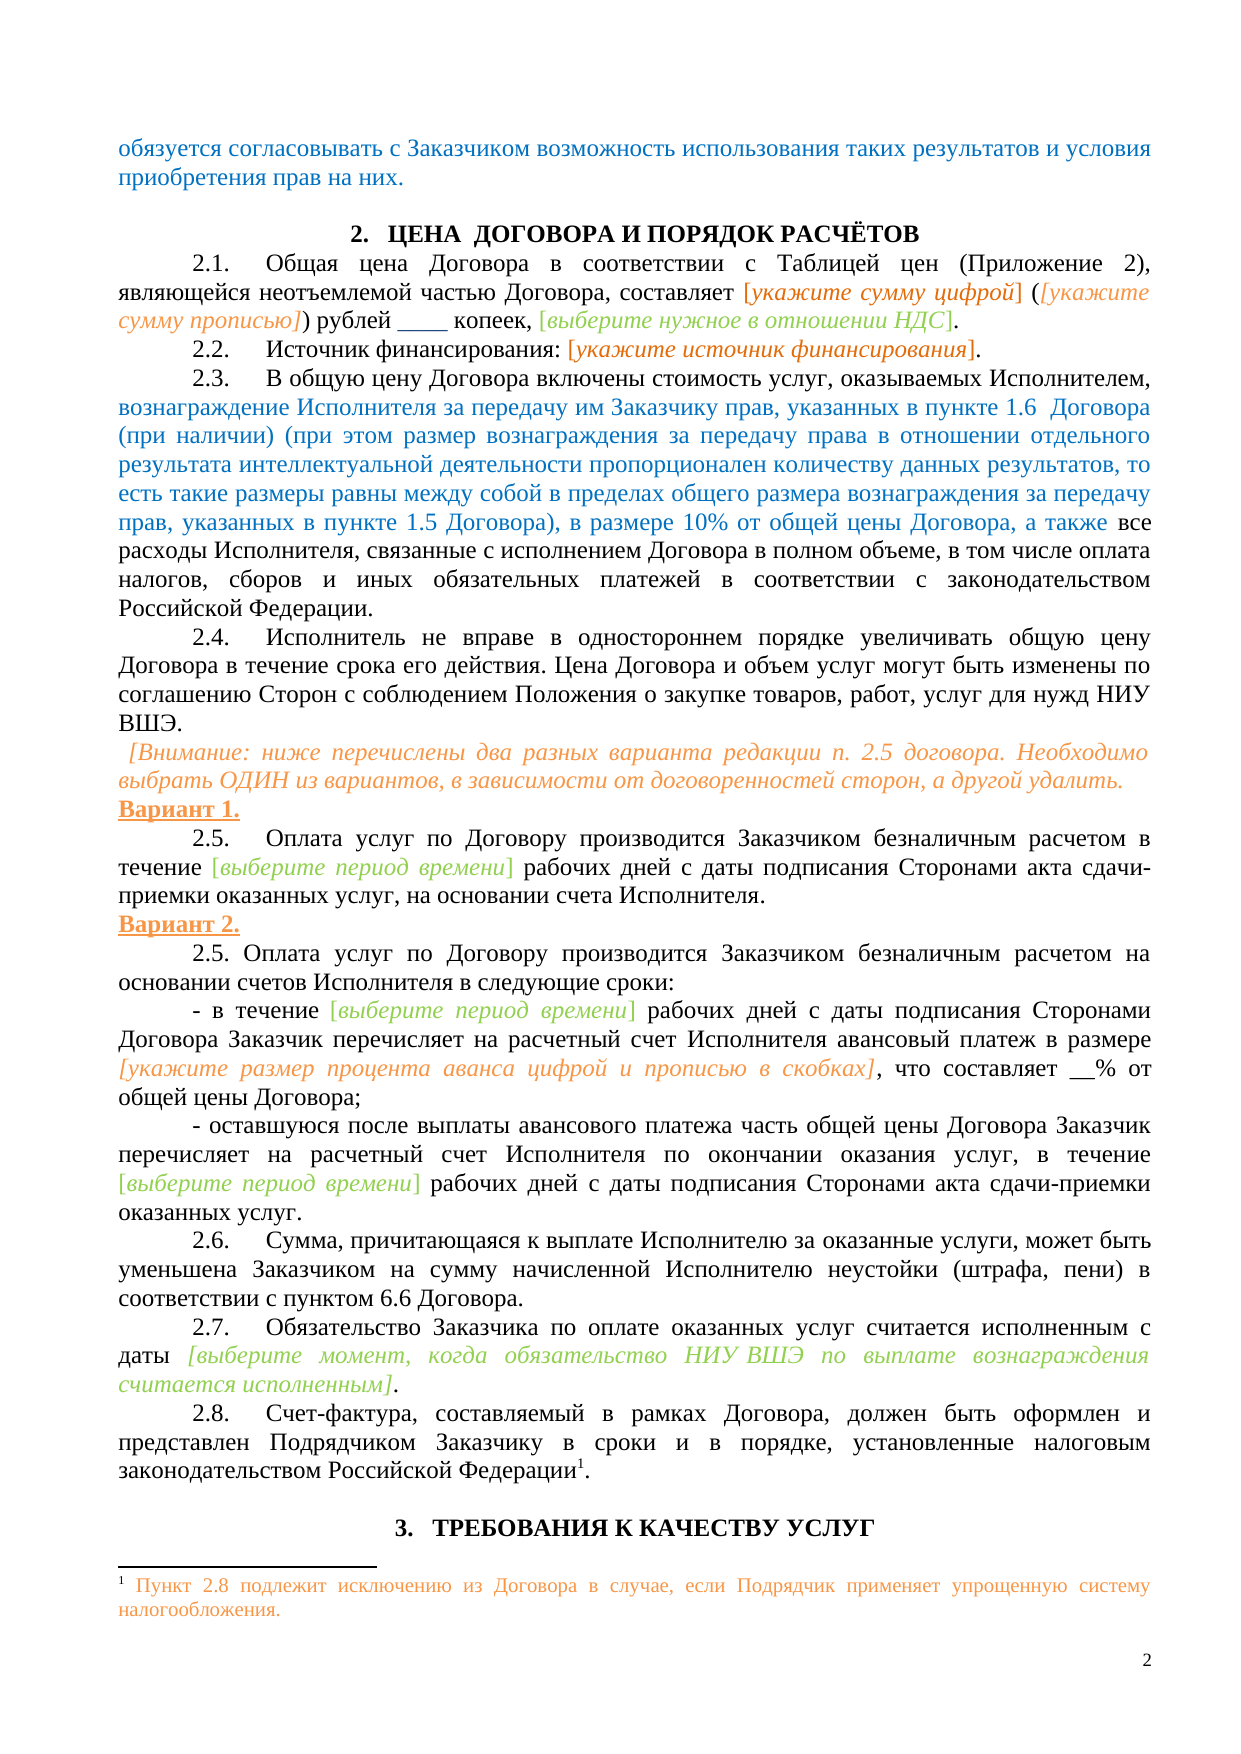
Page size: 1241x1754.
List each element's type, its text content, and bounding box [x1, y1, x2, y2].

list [118, 133, 1152, 190]
list Источник финансирования: . [118, 334, 1152, 363]
list Цена ДоговорА и порядок расчётов [118, 219, 1152, 248]
list ТРЕБОВАНИЯ К КАЧЕСТВУ УСЛУГ [118, 1513, 1152, 1542]
list Общая цена Договора в соответствии с Таблицей цен (Приложение 2), являющейся неотъемлемой частью Договора, составляет () рублей копеек, . [118, 248, 1152, 334]
list В общую цену Договора включены стоимость услуг, оказываемых Исполнителем, вознаграждение Исполнителя за передачу им Заказчику прав, указанных в пункте 1.6 Договора (при наличии) (при этом размер вознаграждения за передачу права в отношении отдельного результата интеллектуальной деятельности пропорционален количеству данных результатов, то есть такие размеры равны между собой в пределах общего размера вознаграждения за передачу прав, указанных в пункте 1.5 Договора), в размере 10% от общей цены Договора, а также все расходы Исполнителя, связанные с исполнением Договора в полном объеме, в том числе оплата налогов, сборов и иных обязательных платежей в соответствии с законодательством Российской Федерации. [118, 363, 1152, 622]
list Сумма, причитающаяся к выплате Исполнителю за оказанные услуги, может быть уменьшена Заказчиком на сумму начисленной Исполнителю неустойки (штрафа, пени) в соответствии с пунктом 6.6 Договора. [118, 1225, 1152, 1312]
list Обязательство Заказчика по оплате оказанных услуг считается исполненным с даты . [118, 1312, 1152, 1398]
list Исполнитель не вправе в одностороннем порядке увеличивать общую цену Договора в течение срока его действия. Цена Договора и объем услуг могут быть изменены по соглашению Сторон с соблюдением Положения о закупке товаров, работ, услуг для нужд НИУ ВШЭ. [118, 622, 1152, 737]
